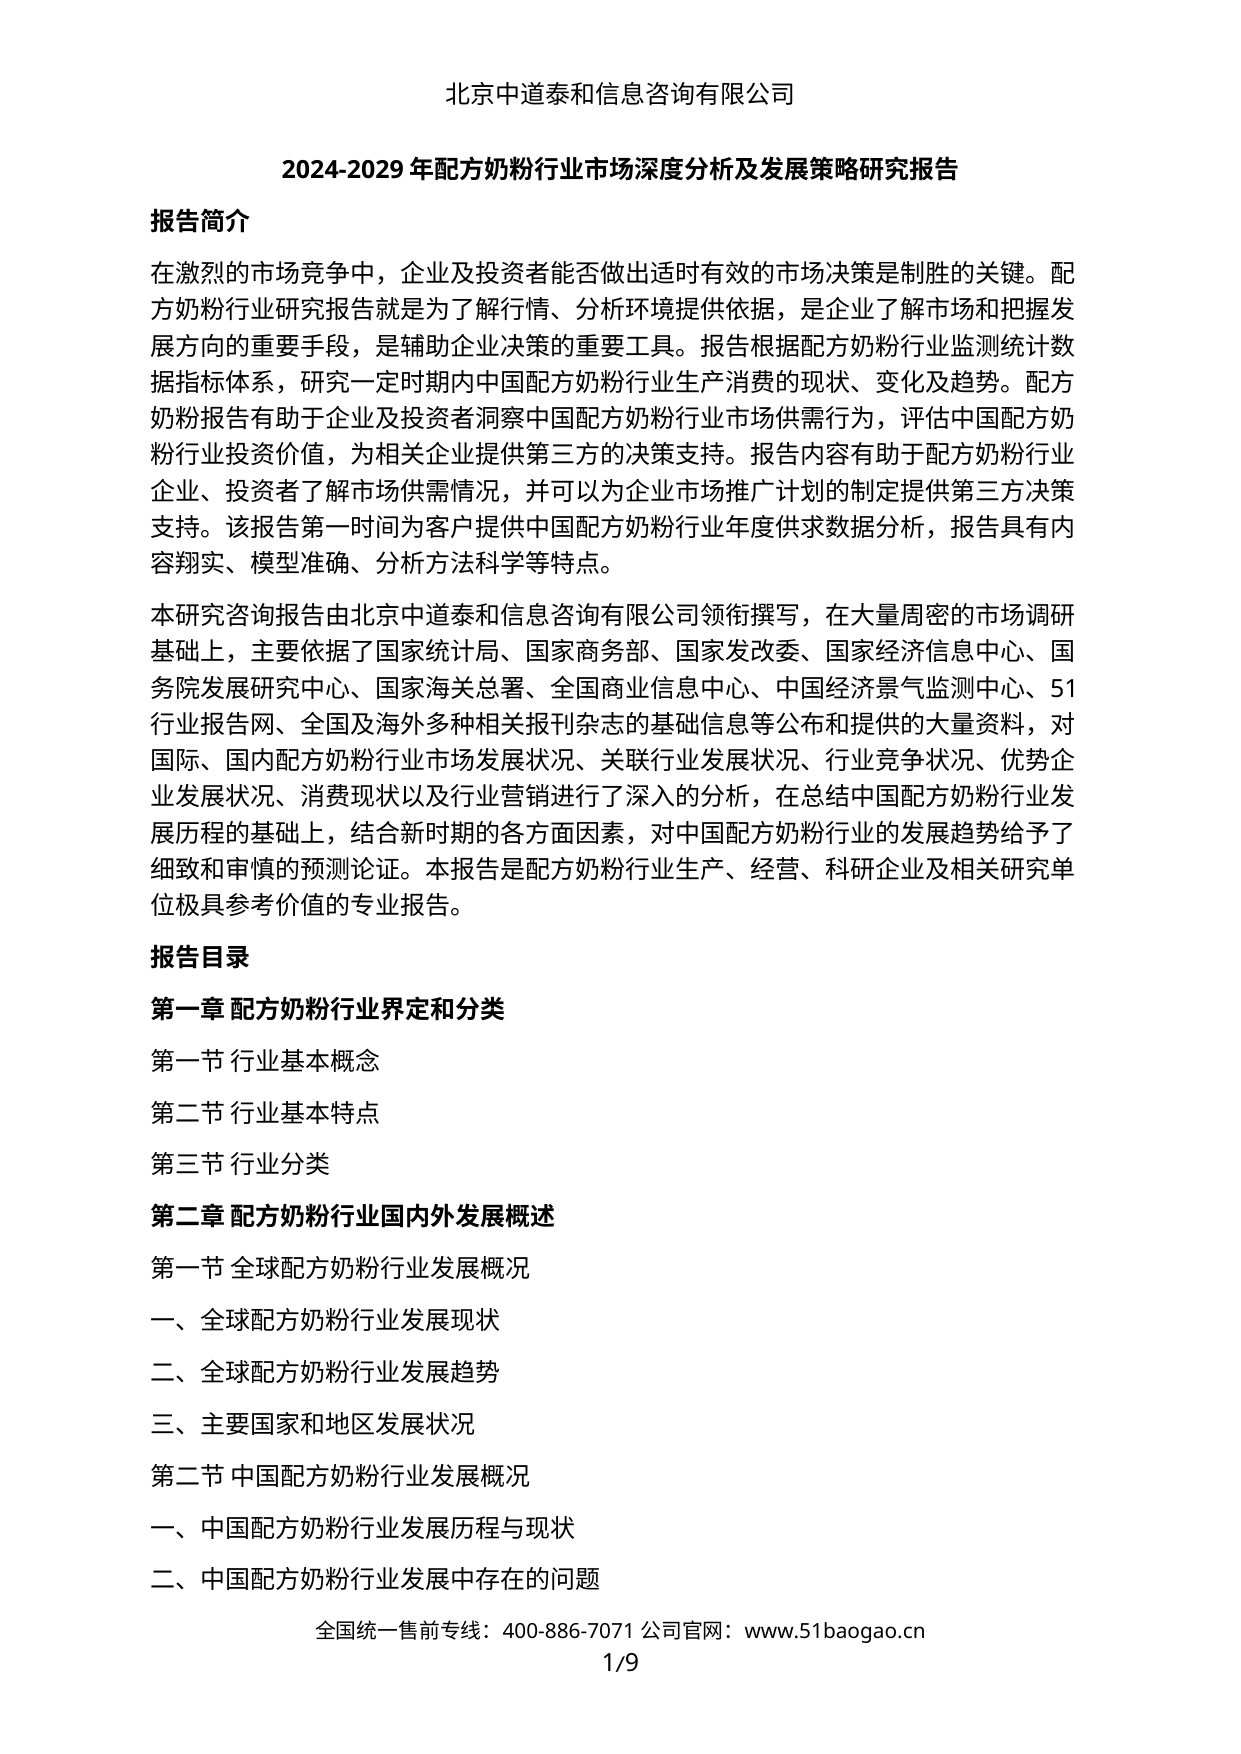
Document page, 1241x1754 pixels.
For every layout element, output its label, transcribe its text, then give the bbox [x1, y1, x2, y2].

text 在激烈的市场竞争中，企业及投资者能否做出适时有效的市场决策是制胜的关键。配方奶粉行业研究报告就是为了解行情、分析环境提供依据，是企业了解市场和把握发展方向的重要手段，是辅助企业决策的重要工具。报告根据配方奶粉行业监测统计数据指标体系，研究一定时期内中国配方奶粉行业生产消费的现状、变化及趋势。配方奶粉报告有助于企业及投资者洞察中国配方奶粉行业市场供需行为，评估中国配方奶粉行业投资价值，为相关企业提供第三方的决策支持。报告内容有助于配方奶粉行业企业、投资者了解市场供需情况，并可以为企业市场推广计划的制定提供第三方决策支持。该报告第一时间为客户提供中国配方奶粉行业年度供求数据分析，报告具有内容翔实、模型准确、分析方法科学等特点。 [150, 254, 1090, 580]
text 第二章 配方奶粉行业国内外发展概述 [150, 1197, 1090, 1233]
text 一、全球配方奶粉行业发展现状 [150, 1301, 1090, 1337]
text 本研究咨询报告由北京中道泰和信息咨询有限公司领衔撰写，在大量周密的市场调研基础上，主要依据了国家统计局、国家商务部、国家发改委、国家经济信息中心、国务院发展研究中心、国家海关总署、全国商业信息中心、中国经济景气监测中心、51行业报告网、全国及海外多种相关报刊杂志的基础信息等公布和提供的大量资料，对国际、国内配方奶粉行业市场发展状况、关联行业发展状况、行业竞争状况、优势企业发展状况、消费现状以及行业营销进行了深入的分析，在总结中国配方奶粉行业发展历程的基础上，结合新时期的各方面因素，对中国配方奶粉行业的发展趋势给予了细致和审慎的预测论证。本报告是配方奶粉行业生产、经营、科研企业及相关研究单位极具参考价值的专业报告。 [150, 596, 1090, 922]
text 报告目录 [150, 937, 1090, 974]
text 第一节 全球配方奶粉行业发展概况 [150, 1249, 1090, 1285]
text 2024-2029年配方奶粉行业市场深度分析及发展策略研究报告 [150, 150, 1090, 186]
text 报告简介 [150, 202, 1090, 238]
text 二、中国配方奶粉行业发展中存在的问题 [150, 1560, 1090, 1596]
text 第二节 行业基本特点 [150, 1093, 1090, 1129]
text 第一章 配方奶粉行业界定和分类 [150, 989, 1090, 1026]
text 二、全球配方奶粉行业发展趋势 [150, 1352, 1090, 1389]
text 第二节 中国配方奶粉行业发展概况 [150, 1456, 1090, 1492]
text 一、中国配方奶粉行业发展历程与现状 [150, 1508, 1090, 1544]
text 第三节 行业分类 [150, 1145, 1090, 1181]
text 三、主要国家和地区发展状况 [150, 1404, 1090, 1441]
text 第一节 行业基本概念 [150, 1041, 1090, 1077]
